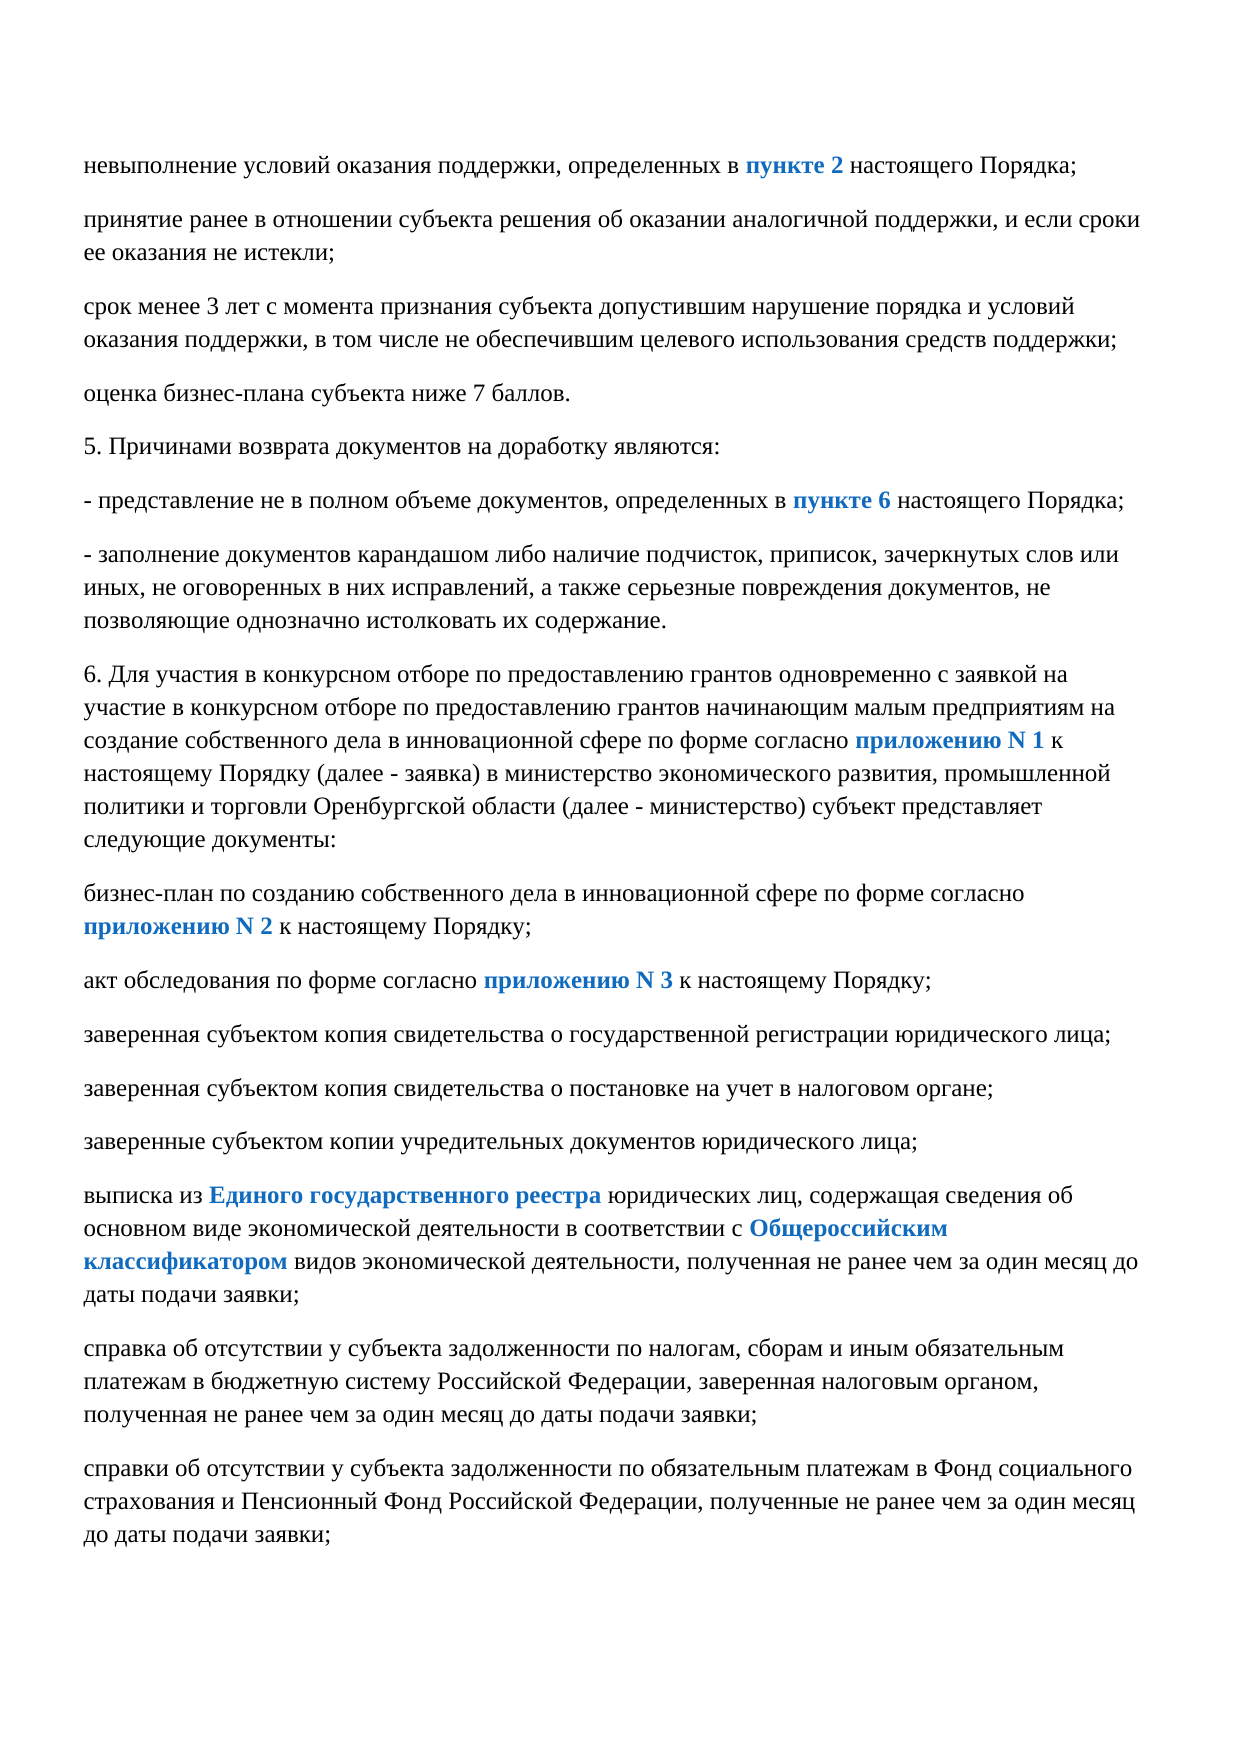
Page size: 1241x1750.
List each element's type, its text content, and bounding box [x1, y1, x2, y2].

text оценка бизнес-плана субъекта ниже 7 баллов. [83, 378, 1157, 406]
text 6. Для участия в конкурсном отборе по предоставлению грантов одновременно с заявкой на участие в конкурсном отборе по предоставлению грантов начинающим малым предприятиям на создание собственного дела в инновационной сфере по форме согласно приложению N 1 к настоящему Порядку (далее - заявка) в министерство экономического развития, промышленной политики и торговли Оренбургской области (далее - министерство) субъект представляет следующие документы: [83, 659, 1157, 853]
text справка об отсутствии у субъекта задолженности по налогам, сборам и иным обязательным платежам в бюджетную систему Российской Федерации, заверенная налоговым органом, полученная не ранее чем за один месяц до даты подачи заявки; [83, 1333, 1157, 1428]
text бизнес-план по созданию собственного дела в инновационной сфере по форме согласно приложению N 2 к настоящему Порядку; [83, 878, 1157, 940]
text акт обследования по форме согласно приложению N 3 к настоящему Порядку; [83, 965, 1157, 994]
text срок менее 3 лет с момента признания субъекта допустившим нарушение порядка и условий оказания поддержки, в том числе не обеспечившим целевого использования средств поддержки; [83, 291, 1157, 352]
text заверенная субъектом копия свидетельства о постановке на учет в налоговом органе; [83, 1073, 1157, 1101]
text справки об отсутствии у субъекта задолженности по обязательным платежам в Фонд социального страхования и Пенсионный Фонд Российской Федерации, полученные не ранее чем за один месяц до даты подачи заявки; [83, 1453, 1157, 1548]
text невыполнение условий оказания поддержки, определенных в пункте 2 настоящего Порядка; [83, 150, 1157, 179]
text принятие ранее в отношении субъекта решения об оказании аналогичной поддержки, и если сроки ее оказания не истекли; [83, 204, 1157, 266]
text заверенные субъектом копии учредительных документов юридического лица; [83, 1126, 1157, 1155]
text выписка из Единого государственного реестра юридических лиц, содержащая сведения об основном виде экономической деятельности в соответствии с Общероссийским классификатором видов экономической деятельности, полученная не ранее чем за один месяц до даты подачи заявки; [83, 1180, 1157, 1308]
text - представление не в полном объеме документов, определенных в пункте 6 настоящего Порядка; [83, 485, 1157, 514]
text - заполнение документов карандашом либо наличие подчисток, приписок, зачеркнутых слов или иных, не оговоренных в них исправлений, а также серьезные повреждения документов, не позволяющие однозначно истолковать их содержание. [83, 539, 1157, 634]
text 5. Причинами возврата документов на доработку являются: [83, 431, 1157, 460]
text заверенная субъектом копия свидетельства о государственной регистрации юридического лица; [83, 1019, 1157, 1047]
